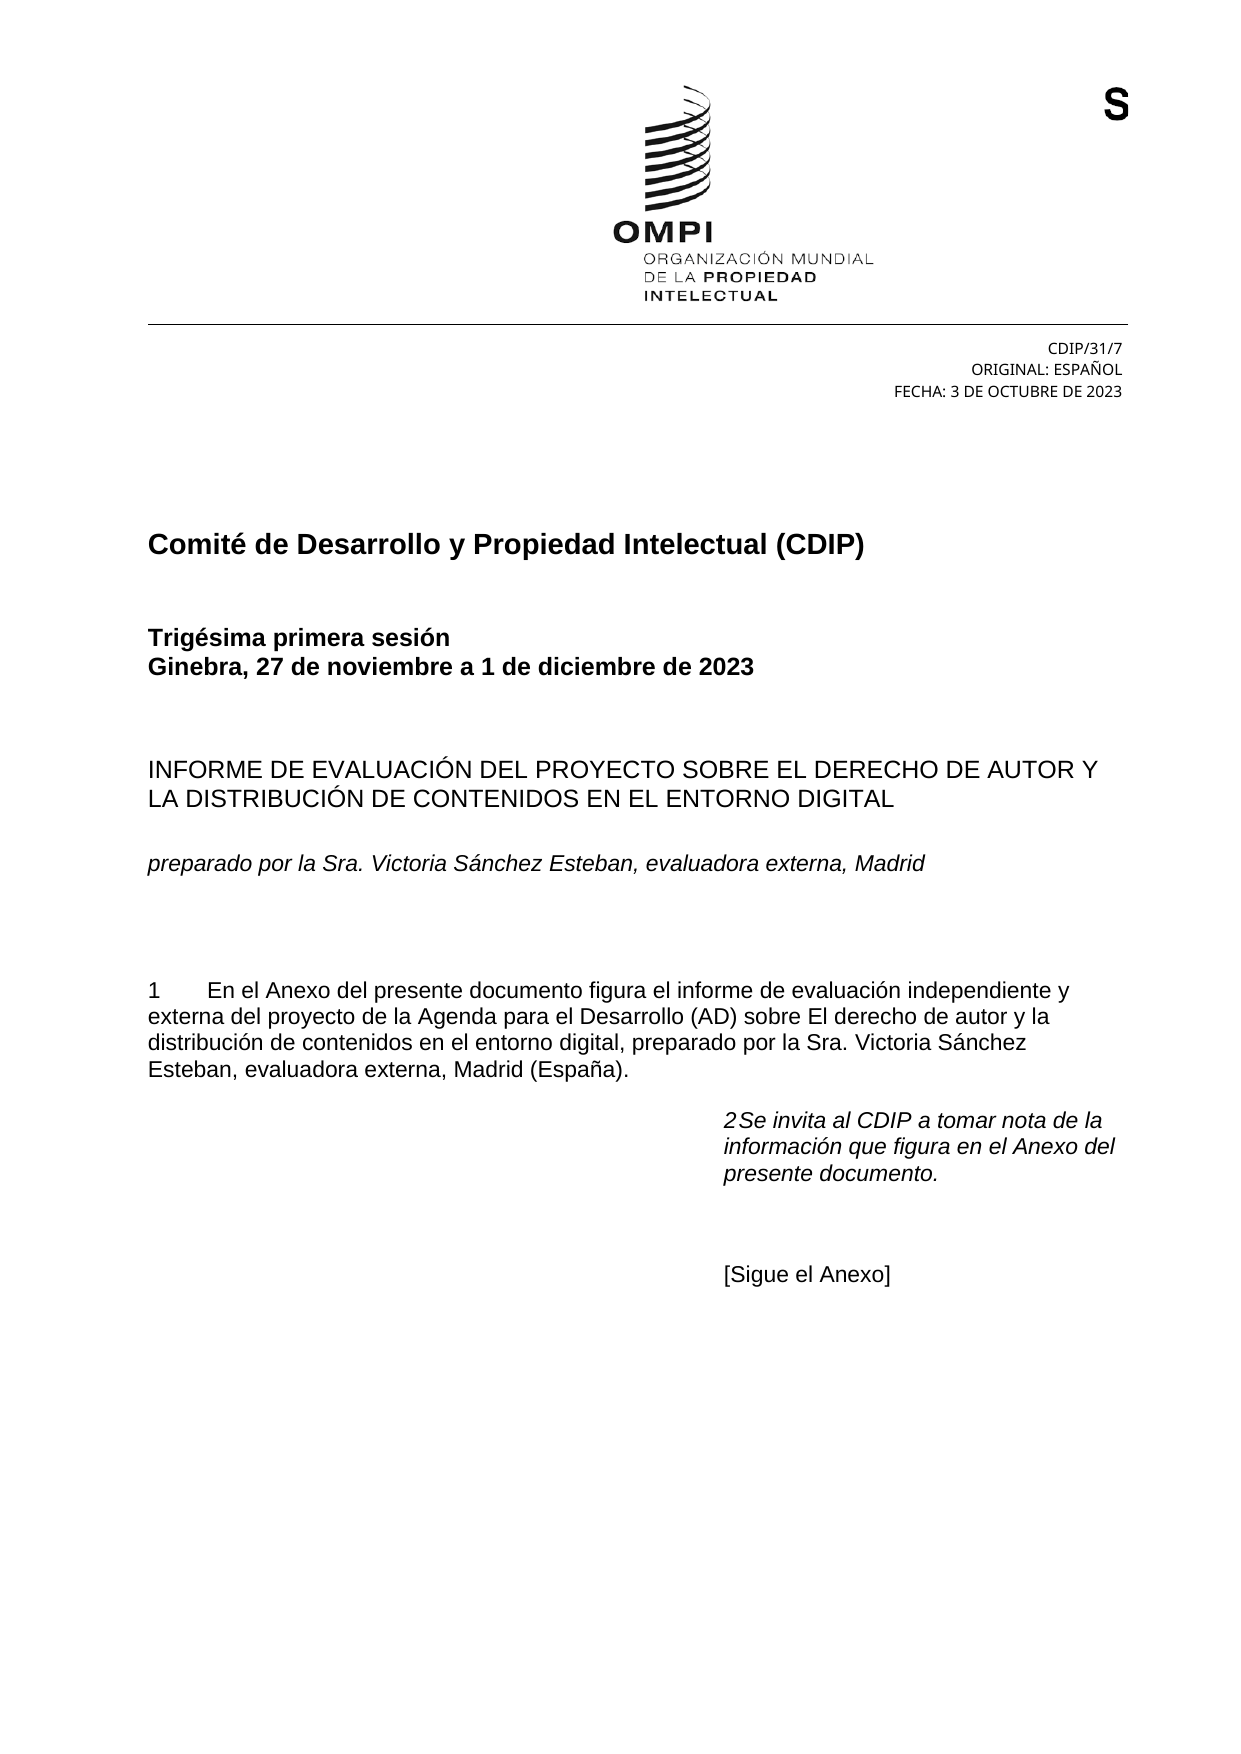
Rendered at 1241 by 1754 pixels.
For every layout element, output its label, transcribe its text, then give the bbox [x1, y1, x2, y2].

text preparado por la Sra. Victoria Sánchez Esteban, evaluadora externa, Madrid [148, 850, 1122, 877]
text INFORME DE EVALUACIÓN DEL PROYECTO SOBRE EL DERECHO DE AUTOR Y LA DISTRIBUCIÓN DE CONTENIDOS EN EL ENTORNO DIGITAL [148, 755, 1122, 813]
text [Sigue el Anexo] [724, 1261, 1122, 1287]
subtitle Comité de Desarrollo y Propiedad Intelectual (CDIP) [148, 527, 1122, 560]
text Trigésima primera sesión [148, 623, 1122, 651]
picture [611, 79, 1129, 302]
text En el Anexo del presente documento figura el informe de evaluación independiente y externa del proyecto de la Agenda para el Desarrollo (AD) sobre El derecho de autor y la distribución de contenidos en el entorno digital, preparado por la Sra. Victoria Sánchez Esteban, evaluadora externa, Madrid (España). [148, 977, 1122, 1082]
text ORIGINAL: ESPAÑOL [148, 359, 1122, 380]
text Ginebra, 27 de noviembre a 1 de diciembre de 2023 [148, 651, 1122, 680]
text fecha: 3 de octubre de 2023 [148, 380, 1122, 402]
text CDIP/31/7 [148, 338, 1122, 359]
text Se invita al CDIP a tomar nota de la información que figura en el Anexo del presente documento. [724, 1107, 1122, 1186]
